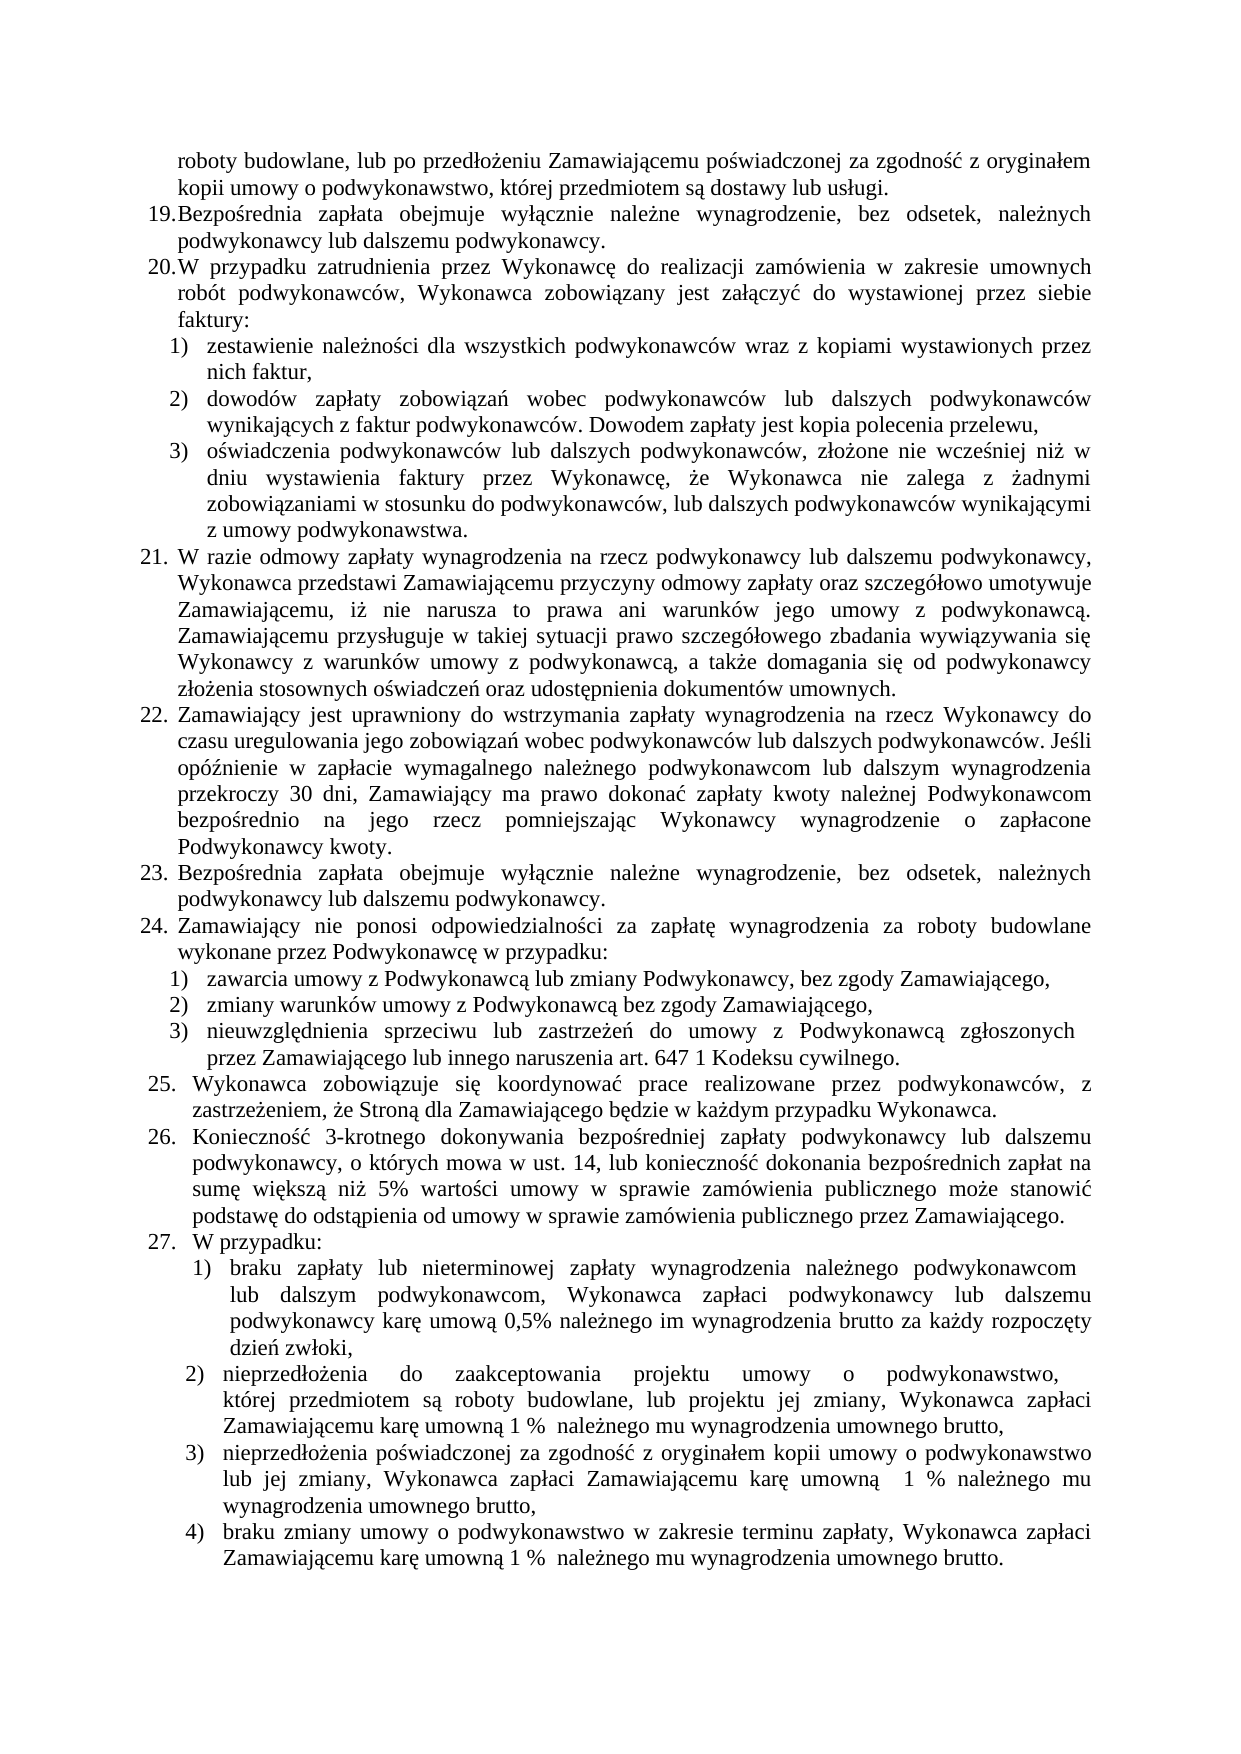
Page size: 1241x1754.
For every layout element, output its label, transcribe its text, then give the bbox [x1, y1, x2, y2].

list zawarcia umowy z Podwykonawcą lub zmiany Podwykonawcy, bez zgody Zamawiającego, [169, 964, 1093, 991]
list zestawienie należności dla wszystkich podwykonawców wraz z kopiami wystawionych przez nich faktur, [169, 332, 1093, 385]
list Zamawiający jest uprawniony do wstrzymania zapłaty wynagrodzenia na rzecz Wykonawcy do czasu uregulowania jego zobowiązań wobec podwykonawców lub dalszych podwykonawców. Jeśli opóźnienie w zapłacie wymagalnego należnego podwykonawcom lub dalszym wynagrodzenia przekroczy 30 dni, Zamawiający ma prawo dokonać zapłaty kwoty należnej Podwykonawcom bezpośrednio na jego rzecz pomniejszając Wykonawcy wynagrodzenie o zapłacone Podwykonawcy kwoty. [140, 701, 1093, 859]
list W razie odmowy zapłaty wynagrodzenia na rzecz podwykonawcy lub dalszemu podwykonawcy, Wykonawca przedstawi Zamawiającemu przyczyny odmowy zapłaty oraz szczegółowo umotywuje Zamawiającemu, iż nie narusza to prawa ani warunków jego umowy z podwykonawcą. Zamawiającemu przysługuje w takiej sytuacji prawo szczegółowego zbadania wywiązywania się Wykonawcy z warunków umowy z podwykonawcą, a także domagania się od podwykonawcy złożenia stosownych oświadczeń oraz udostępnienia dokumentów umownych. [140, 543, 1093, 701]
list Bezpośrednia zapłata obejmuje wyłącznie należne wynagrodzenie, bez odsetek, należnych podwykonawcy lub dalszemu podwykonawcy. [148, 200, 1093, 253]
list Wykonawca zobowiązuje się koordynować prace realizowane przez podwykonawców, z zastrzeżeniem, że Stroną dla Zamawiającego będzie w każdym przypadku Wykonawca. [148, 1070, 1093, 1123]
list Bezpośrednia zapłata obejmuje wyłącznie należne wynagrodzenie, bez odsetek, należnych podwykonawcy lub dalszemu podwykonawcy. [140, 859, 1093, 912]
list W przypadku zatrudnienia przez Wykonawcę do realizacji zamówienia w zakresie umownych robót podwykonawców, Wykonawca zobowiązany jest załączyć do wystawionej przez siebie faktury: [148, 253, 1093, 332]
list nieuwzględnienia sprzeciwu lub zastrzeżeń do umowy z Podwykonawcą zgłoszonych przez Zamawiającego lub innego naruszenia art. 647 1 Kodeksu cywilnego. [169, 1017, 1093, 1070]
list nieprzedłożenia do zaakceptowania projektu umowy o podwykonawstwo, której przedmiotem są roboty budowlane, lub projektu jej zmiany, Wykonawca zapłaci Zamawiającemu karę umowną 1 % należnego mu wynagrodzenia umownego brutto, [185, 1360, 1093, 1439]
list Konieczność 3-krotnego dokonywania bezpośredniej zapłaty podwykonawcy lub dalszemu podwykonawcy, o których mowa w ust. 14, lub konieczność dokonania bezpośrednich zapłat na sumę większą niż 5% wartości umowy w sprawie zamówienia publicznego może stanowić podstawę do odstąpienia od umowy w sprawie zamówienia publicznego przez Zamawiającego. [148, 1123, 1093, 1228]
list Zamawiający nie ponosi odpowiedzialności za zapłatę wynagrodzenia za roboty budowlane wykonane przez Podwykonawcę w przypadku: [140, 912, 1093, 964]
list zmiany warunków umowy z Podwykonawcą bez zgody Zamawiającego, [169, 991, 1093, 1017]
list nieprzedłożenia poświadczonej za zgodność z oryginałem kopii umowy o podwykonawstwo lub jej zmiany, Wykonawca zapłaci Zamawiającemu karę umowną 1 % należnego mu wynagrodzenia umownego brutto, [185, 1439, 1093, 1518]
list braku zmiany umowy o podwykonawstwo w zakresie terminu zapłaty, Wykonawca zapłaci Zamawiającemu karę umowną 1 % należnego mu wynagrodzenia umownego brutto. [185, 1518, 1093, 1571]
list dowodów zapłaty zobowiązań wobec podwykonawców lub dalszych podwykonawców wynikających z faktur podwykonawców. Dowodem zapłaty jest kopia polecenia przelewu, [169, 385, 1093, 437]
list braku zapłaty lub nieterminowej zapłaty wynagrodzenia należnego podwykonawcom lub dalszym podwykonawcom, Wykonawca zapłaci podwykonawcy lub dalszemu podwykonawcy karę umową 0,5% należnego im wynagrodzenia brutto za każdy rozpoczęty dzień zwłoki, [192, 1254, 1093, 1360]
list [148, 148, 1093, 200]
list oświadczenia podwykonawców lub dalszych podwykonawców, złożone nie wcześniej niż w dniu wystawienia faktury przez Wykonawcę, że Wykonawca nie zalega z żadnymi zobowiązaniami w stosunku do podwykonawców, lub dalszych podwykonawców wynikającymi z umowy podwykonawstwa. [169, 437, 1093, 543]
list W przypadku: [148, 1228, 1093, 1254]
